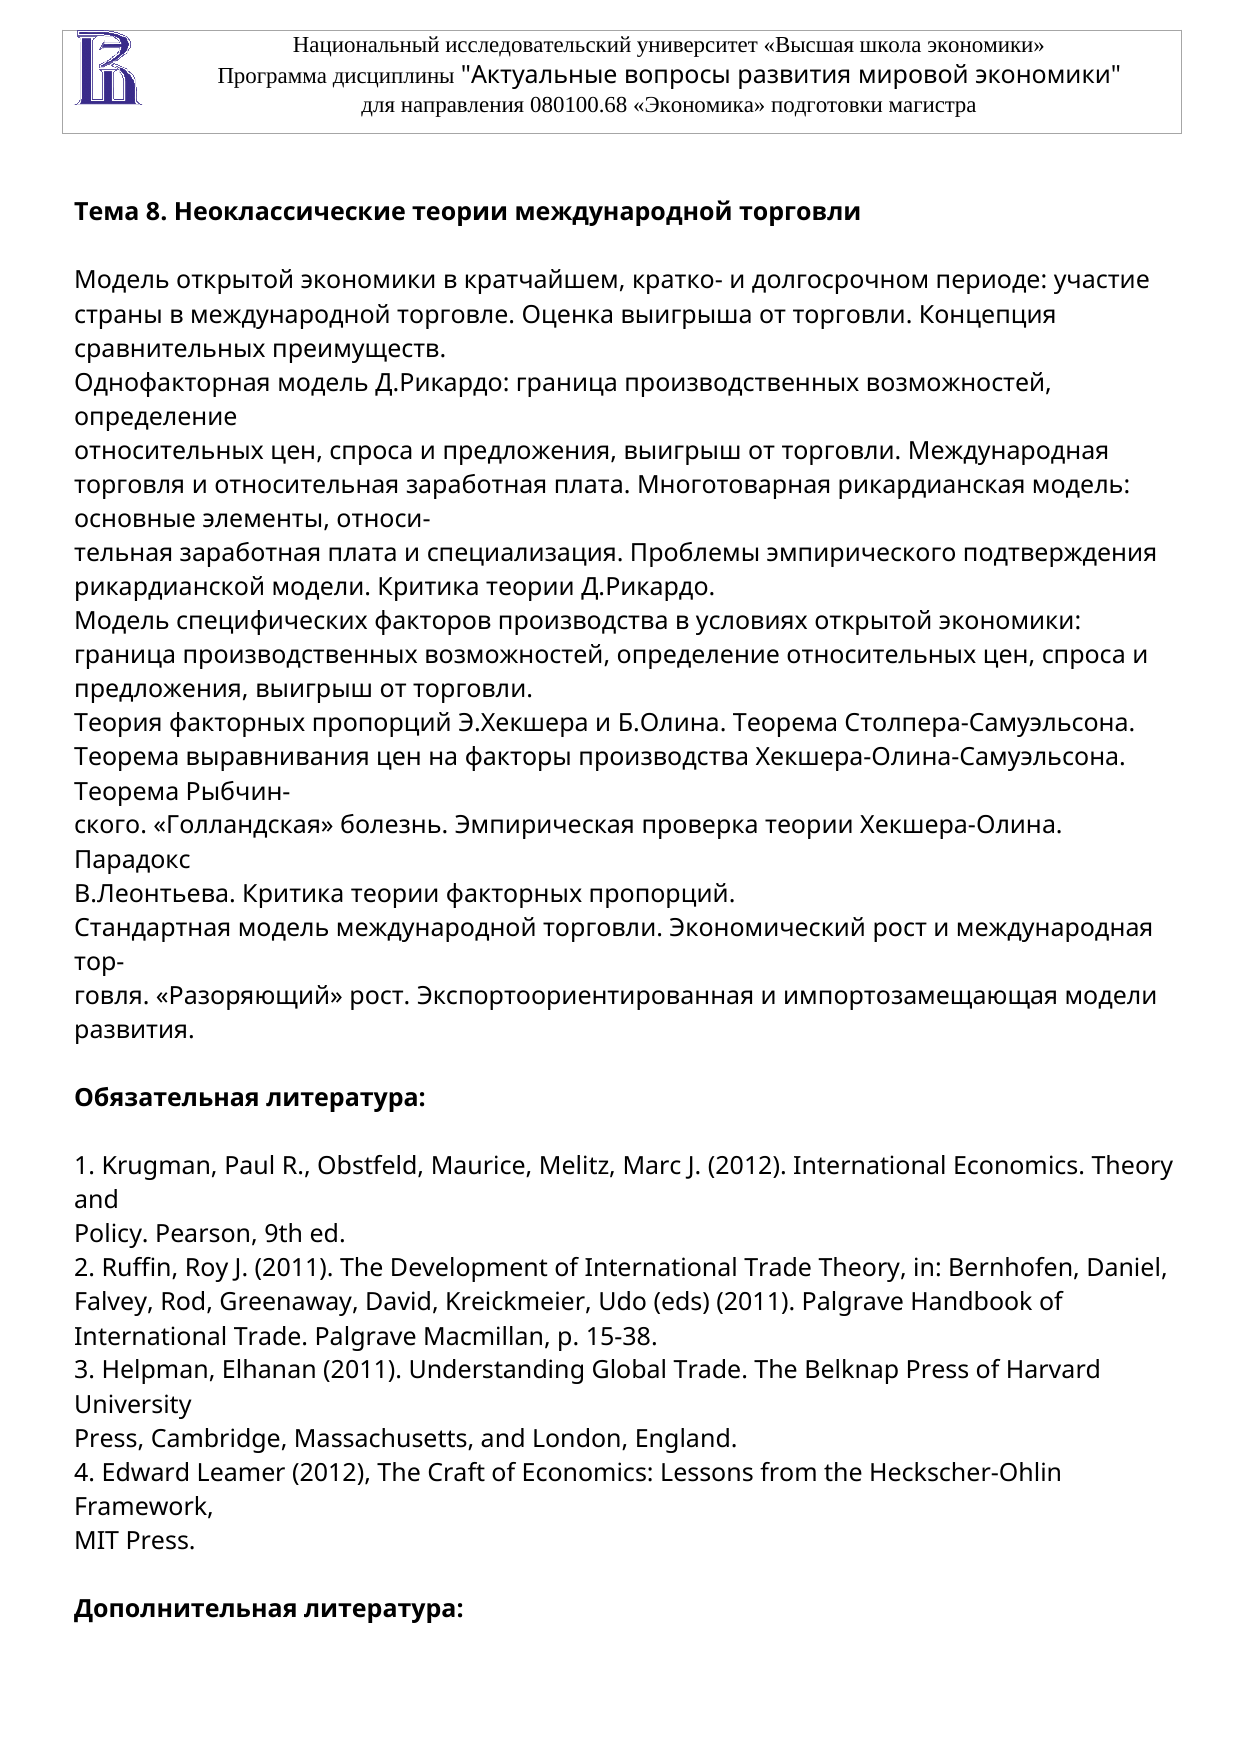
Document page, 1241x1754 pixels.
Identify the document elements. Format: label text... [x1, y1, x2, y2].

text Модель открытой экономики в кратчайшем, кратко- и долгосрочном периоде: участие страны в международной торговле. Оценка выигрыша от торговли. Концепция сравнительных преимуществ. [74, 262, 1181, 364]
picture [73, 30, 143, 105]
text 4. Edward Leamer (2012), The Craft of Economics: Lessons from the Heckscher-Ohlin Framework, [74, 1454, 1181, 1522]
text Policy. Pearson, 9th ed. [74, 1216, 1181, 1250]
text В.Леонтьева. Критика теории факторных пропорций. [74, 875, 1181, 909]
text Falvey, Rod, Greenaway, David, Kreickmeier, Udo (eds) (2011). Palgrave Handbook of [74, 1284, 1181, 1318]
text Обязательная литература: [74, 1080, 1181, 1114]
text 2. Ruffin, Roy J. (2011). The Development of International Trade Theory, in: Bernhofen, Daniel, [74, 1250, 1181, 1284]
text Дополнительная литература: [74, 1591, 1181, 1625]
text говля. «Разоряющий» рост. Экспортоориентированная и импортозамещающая модели развития. [74, 977, 1181, 1046]
text относительных цен, спроса и предложения, выигрыш от торговли. Международная торговля и относительная заработная плата. Многотоварная рикардианская модель: основные элементы, относи- [74, 432, 1181, 535]
text Стандартная модель международной торговли. Экономический рост и международная тор- [74, 909, 1181, 977]
text 1. Krugman, Paul R., Obstfeld, Maurice, Melitz, Marc J. (2012). International Economics. Theory and [74, 1148, 1181, 1216]
text ского. «Голландская» болезнь. Эмпирическая проверка теории Хекшера-Олина. Парадокс [74, 807, 1181, 875]
text Модель специфических факторов производства в условиях открытой экономики: граница производственных возможностей, определение относительных цен, спроса и предложения, выигрыш от торговли. [74, 603, 1181, 705]
text тельная заработная плата и специализация. Проблемы эмпирического подтверждения рикардианской модели. Критика теории Д.Рикардо. [74, 535, 1181, 603]
text 3. Helpman, Elhanan (2011). Understanding Global Trade. The Belknap Press of Harvard University [74, 1352, 1181, 1420]
text Теория факторных пропорций Э.Хекшера и Б.Олина. Теорема Столпера-Самуэльсона. Теорема выравнивания цен на факторы производства Хекшера-Олина-Самуэльсона. Теорема Рыбчин- [74, 705, 1181, 807]
text MIT Press. [74, 1522, 1181, 1557]
text Press, Cambridge, Massachusetts, and London, England. [74, 1420, 1181, 1454]
text Тема 8. Неоклассические теории международной торговли [74, 194, 1181, 228]
text International Trade. Palgrave Macmillan, p. 15-38. [74, 1318, 1181, 1352]
text Однофакторная модель Д.Рикардо: граница производственных возможностей, определение [74, 364, 1181, 432]
